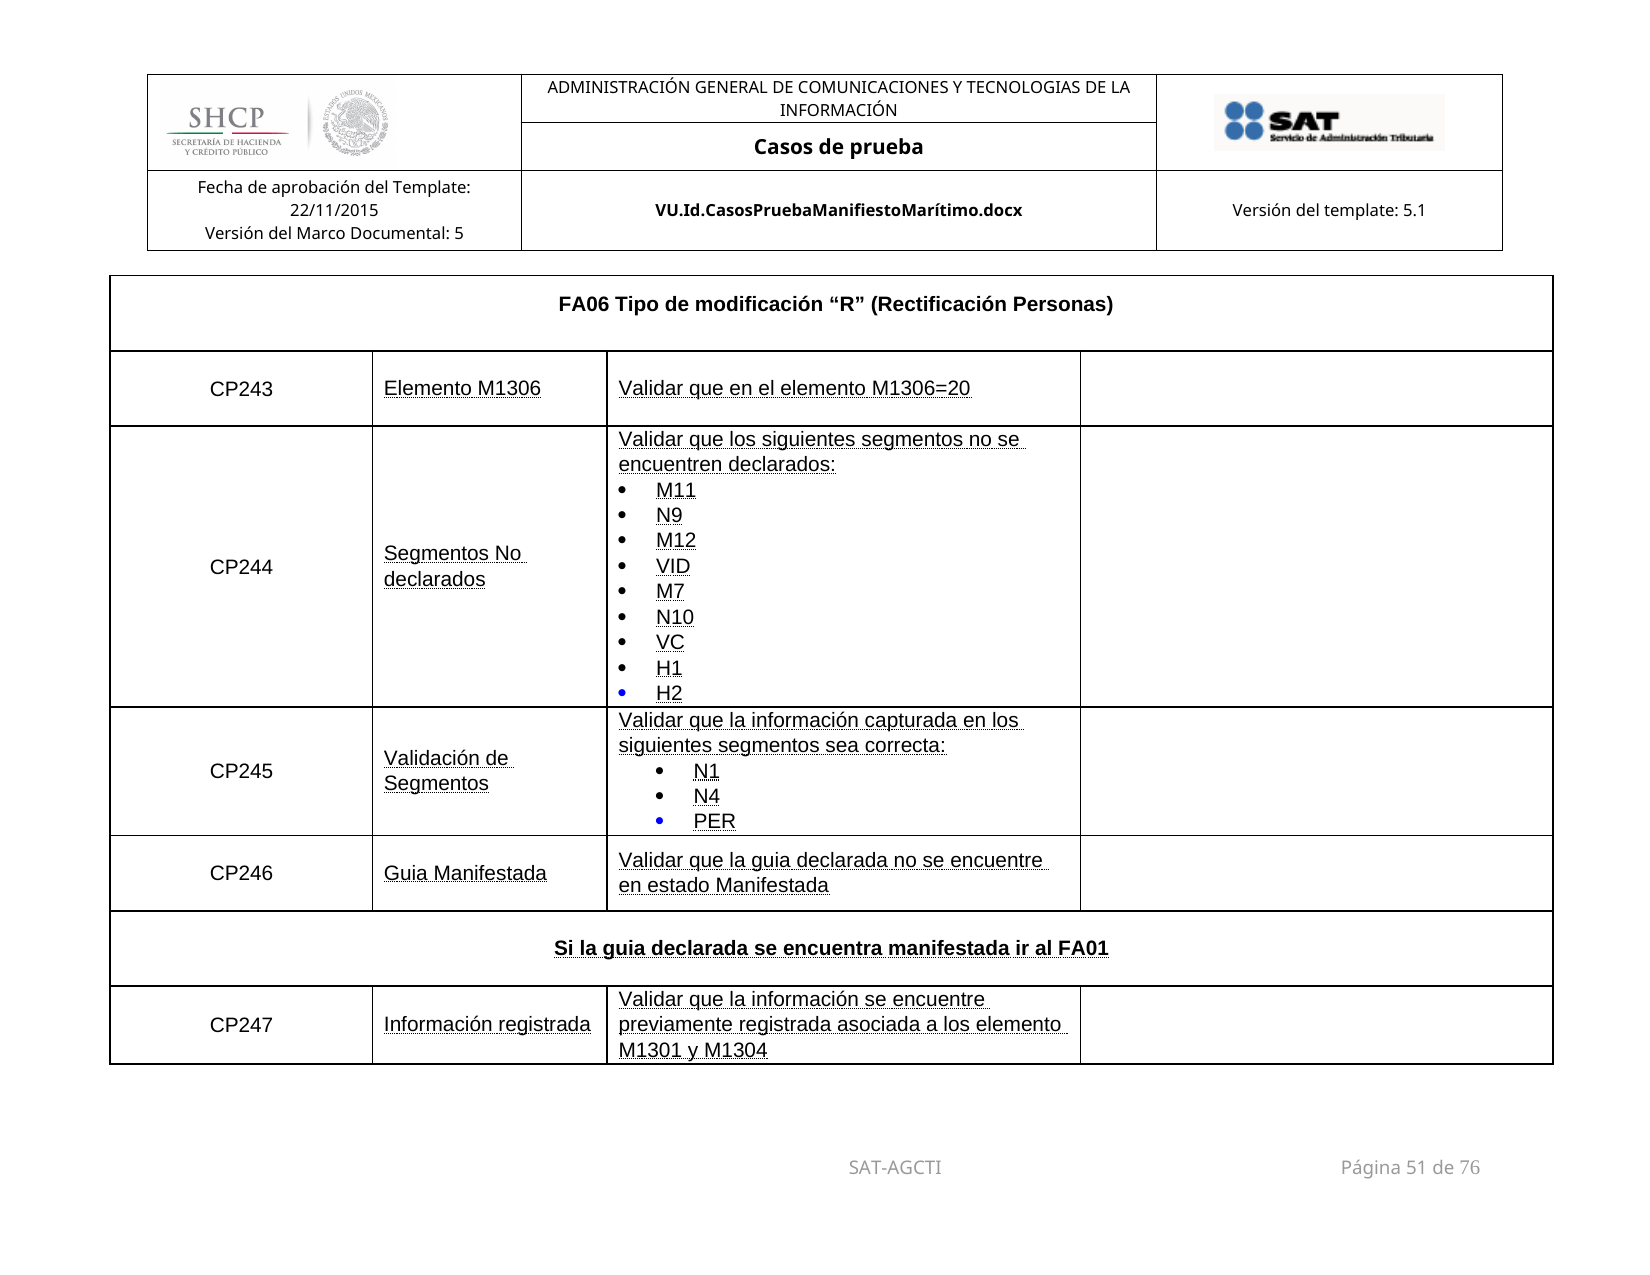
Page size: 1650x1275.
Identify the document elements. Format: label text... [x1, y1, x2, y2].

picture [1214, 94, 1445, 151]
table_cell [1081, 708, 1552, 835]
table_cell Validación de Segmentos [373, 708, 606, 835]
table_cell FA06 Tipo de modificación “R” (Rectificación Personas) [111, 276, 1552, 350]
table_cell CP246 [111, 836, 372, 910]
table_cell Información registrada [373, 987, 606, 1063]
table_cell Validar que la guia declarada no se encuentre en estado Manifestada [608, 836, 1080, 910]
table_cell Validar que los siguientes segmentos no se encuentren declarados: M11 N9 M12 VID M7 N10 VC H1 H2 [608, 427, 1080, 706]
table_cell [1081, 352, 1552, 425]
picture [158, 75, 396, 169]
table_cell [1081, 427, 1552, 706]
table_cell Validar que la información capturada en los siguientes segmentos sea correcta: N1 N4 PER [608, 708, 1080, 835]
table_cell Validar que en el elemento M1306=20 [608, 352, 1080, 425]
table_cell Si la guia declarada se encuentra manifestada ir al FA01 [111, 912, 1552, 985]
table_cell CP245 [111, 708, 372, 835]
table_cell CP244 [111, 427, 372, 706]
table_cell Guia Manifestada [373, 836, 606, 910]
table_cell [1081, 987, 1552, 1063]
table_cell Validar que la información se encuentre previamente registrada asociada a los elemento M1301 y M1304 [608, 987, 1080, 1063]
table_cell [1081, 836, 1552, 910]
table_cell Segmentos No declarados [373, 427, 606, 706]
table_cell CP247 [111, 987, 372, 1063]
table_cell CP243 [111, 352, 372, 425]
table_cell Elemento M1306 [373, 352, 606, 425]
